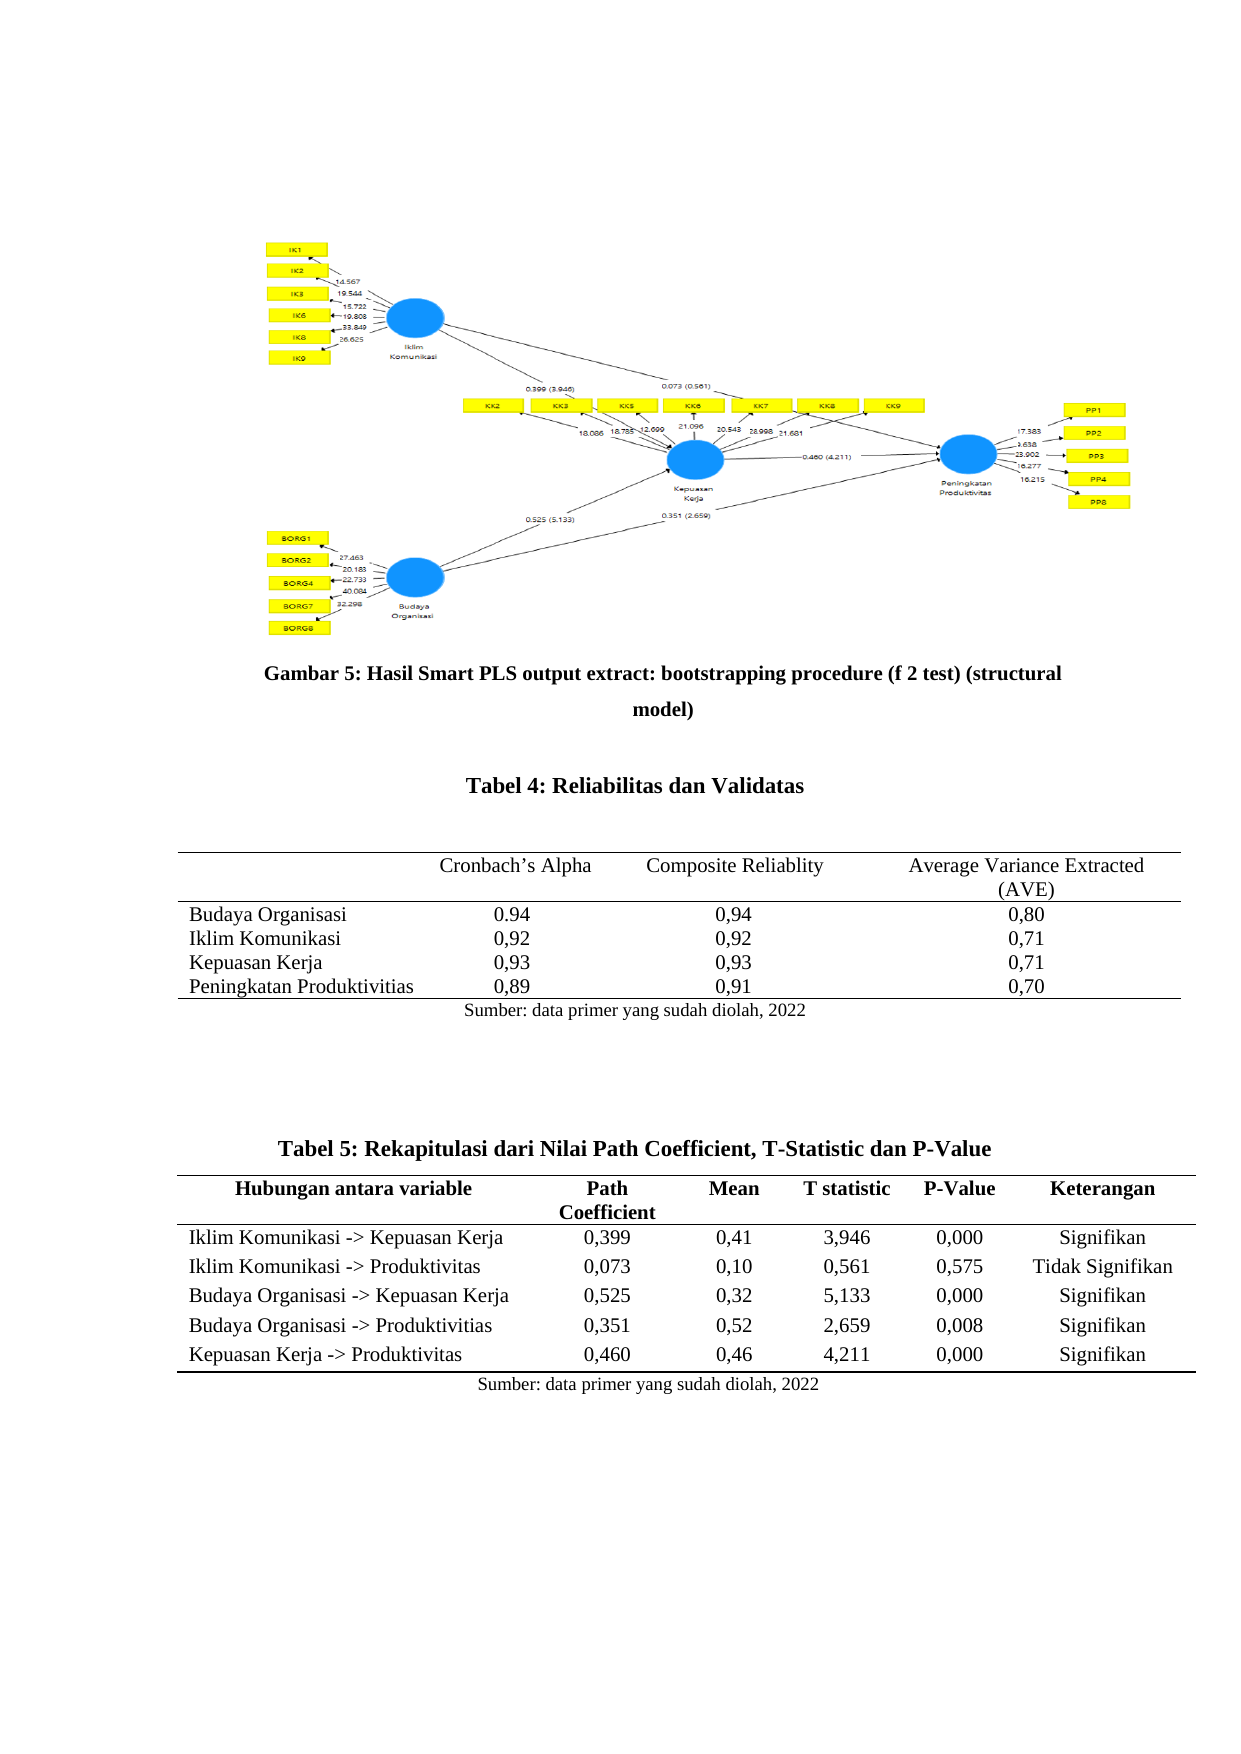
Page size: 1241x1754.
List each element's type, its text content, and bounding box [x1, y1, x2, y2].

table_cell 0.94 [428, 902, 595, 926]
table_header Hubungan antara variable [177, 1176, 530, 1224]
table_cell 0,399 [530, 1225, 684, 1253]
table_header Cronbach’s Alpha [428, 853, 635, 901]
text Tabel 4: Reliabilitas dan Validatas [177, 773, 1092, 799]
table_cell Iklim Komunikasi -> Kepuasan Kerja [177, 1225, 530, 1253]
table_cell 0,93 [428, 950, 595, 974]
table_header Path Coefficient [530, 1176, 684, 1224]
table_cell 4,211 [783, 1342, 910, 1371]
text Tabel 5: Rekapitulasi dari Nilai Path Coefficient, T-Statistic dan P-Value [177, 1135, 1092, 1162]
table_cell 0,000 [910, 1225, 1009, 1253]
table_cell Budaya Organisasi -> Kepuasan Kerja [177, 1283, 530, 1312]
table_cell 0,46 [685, 1342, 783, 1371]
table_cell 0,525 [530, 1283, 684, 1312]
table_cell 3,946 [783, 1225, 910, 1253]
table_header T statistic [783, 1176, 910, 1224]
table_cell Kepuasan Kerja [178, 950, 428, 974]
table_cell 0,10 [685, 1254, 783, 1283]
table_cell Kepuasan Kerja -> Produktivitas [177, 1342, 530, 1371]
table_cell Budaya Organisasi [178, 902, 428, 926]
table_cell 0,460 [530, 1342, 684, 1371]
table_cell Budaya Organisasi -> Produktivitias [177, 1313, 530, 1342]
table_cell Peningkatan Produktivitias [178, 974, 428, 998]
table_cell Signifikan [1009, 1313, 1196, 1342]
table_cell Tidak Signifikan [1009, 1254, 1196, 1283]
table_cell 0,000 [910, 1342, 1009, 1371]
table_cell 0,32 [685, 1283, 783, 1312]
table_cell 0,70 [871, 974, 1181, 998]
table_header Composite Reliablity [635, 853, 871, 901]
table_cell 0,94 [595, 902, 871, 926]
table_header P-Value [910, 1176, 1009, 1224]
table_cell Signifikan [1009, 1283, 1196, 1312]
text Sumber: data primer yang sudah diolah, 2022 [177, 999, 1092, 1021]
table_cell 0,89 [428, 974, 595, 998]
table_header Average Variance Extracted (AVE) [871, 853, 1181, 901]
picture [233, 226, 1149, 649]
table_header Keterangan [1009, 1176, 1196, 1224]
table_cell 0,92 [428, 926, 595, 950]
table_cell 0,008 [910, 1313, 1009, 1342]
table_cell 0,80 [871, 902, 1181, 926]
table_cell Iklim Komunikasi -> Produktivitas [177, 1254, 530, 1283]
table_cell 5,133 [783, 1283, 910, 1312]
table_cell 0,073 [530, 1254, 684, 1283]
text Gambar 5: Hasil Smart PLS output extract: bootstrapping procedure (f 2 test) (structural model) [233, 649, 1092, 721]
table_cell 0,41 [685, 1225, 783, 1253]
table_cell 0,561 [783, 1254, 910, 1283]
table_cell Signifikan [1009, 1225, 1196, 1253]
table_cell Signifikan [1009, 1342, 1196, 1371]
table_cell 0,71 [871, 950, 1181, 974]
table_cell 0,91 [595, 974, 871, 998]
table_cell 0,71 [871, 926, 1181, 950]
table_header Mean [685, 1176, 783, 1224]
table_cell 0,000 [910, 1283, 1009, 1312]
table_cell 2,659 [783, 1313, 910, 1342]
table_cell 0,575 [910, 1254, 1009, 1283]
table_cell 0,93 [595, 950, 871, 974]
table_cell Iklim Komunikasi [178, 926, 428, 950]
table_header [178, 853, 428, 901]
table_cell 0,351 [530, 1313, 684, 1342]
table_cell 0,52 [685, 1313, 783, 1342]
text Sumber: data primer yang sudah diolah, 2022 [402, 1373, 1092, 1394]
table_cell 0,92 [595, 926, 871, 950]
